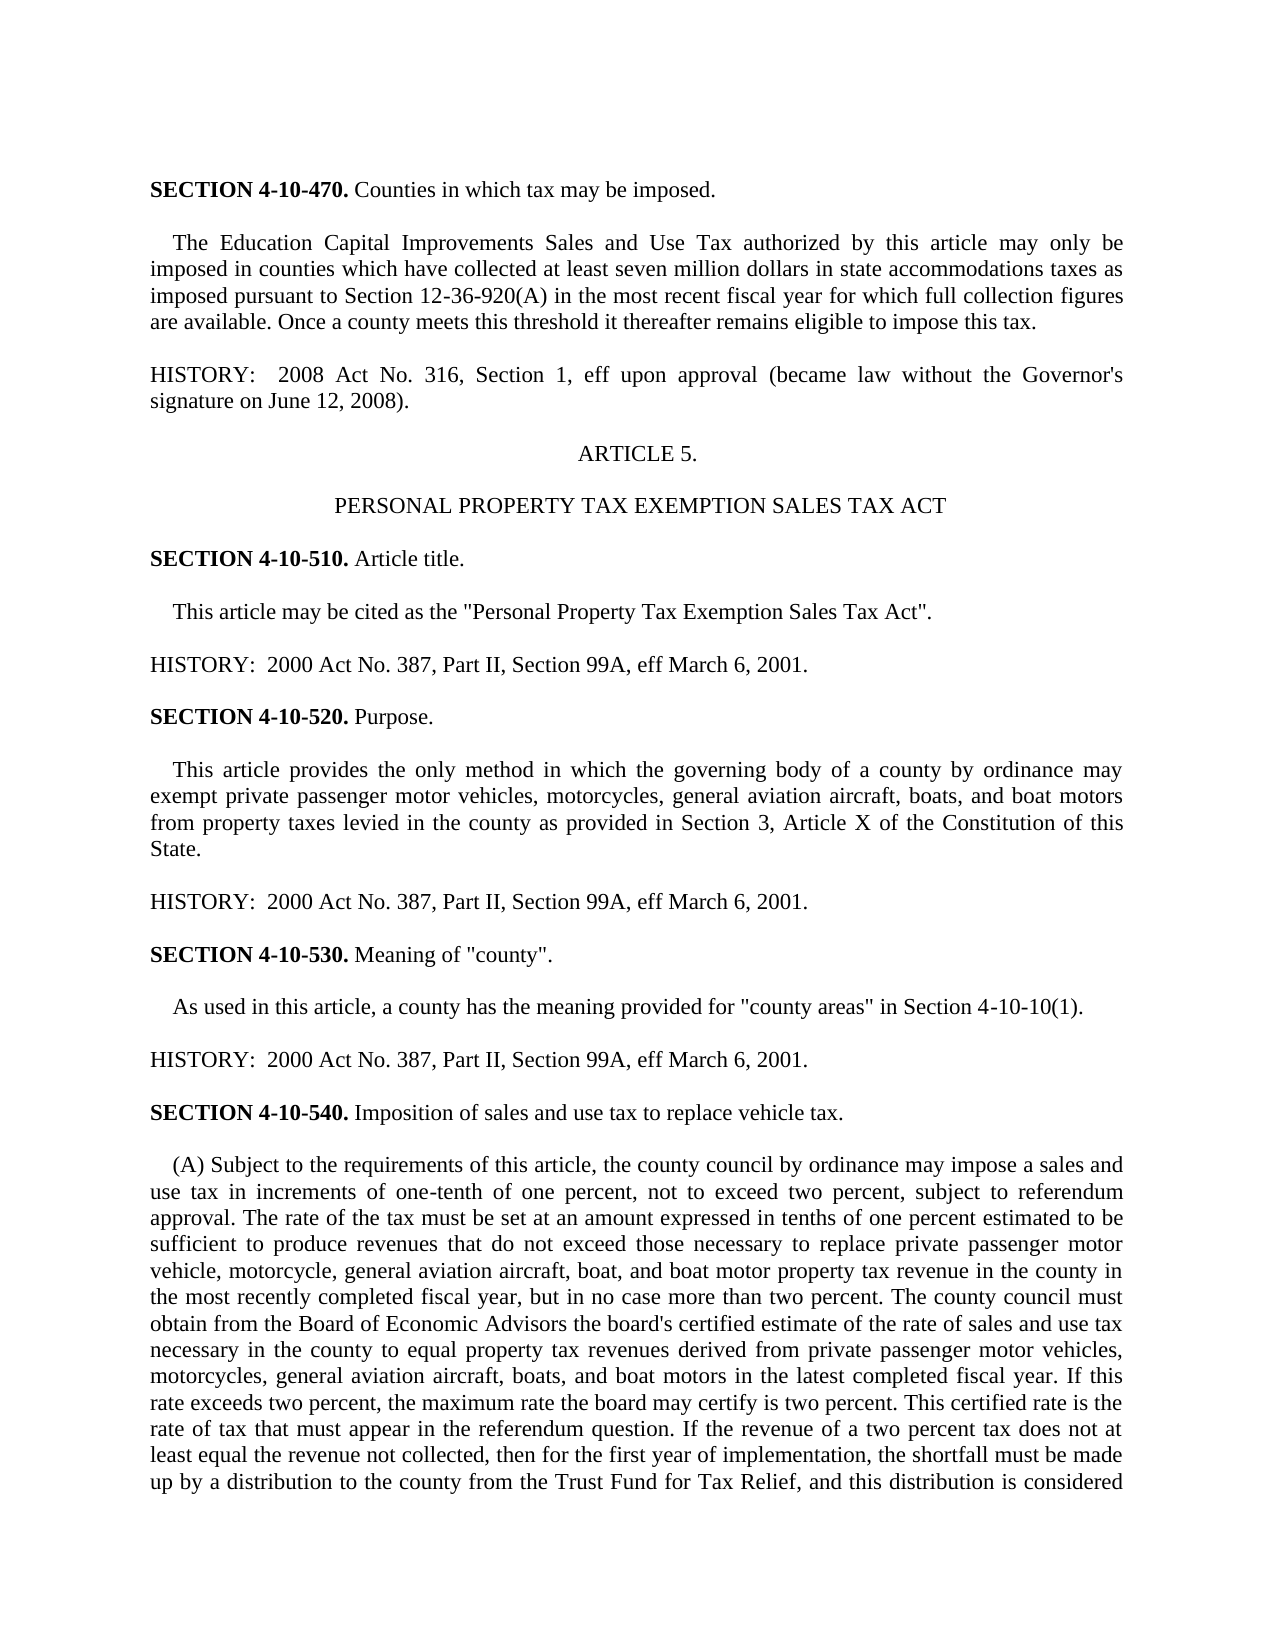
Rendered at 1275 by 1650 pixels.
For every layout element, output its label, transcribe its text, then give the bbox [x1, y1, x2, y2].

text SECTION 4-10-540. Imposition of sales and use tax to replace vehicle tax. [150, 1099, 1125, 1125]
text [150, 1151, 1125, 1494]
text ARTICLE 5. [150, 440, 1125, 466]
text The Education Capital Improvements Sales and Use Tax authorized by this article may only be imposed in counties which have collected at least seven million dollars in state accommodations taxes as imposed pursuant to Section 12-36-920(A) in the most recent fiscal year for which full collection figures are available. Once a county meets this threshold it thereafter remains eligible to impose this tax. [150, 229, 1125, 334]
text HISTORY: 2000 Act No. 387, Part II, Section 99A, eff March 6, 2001. [150, 888, 1125, 914]
text PERSONAL PROPERTY TAX EXEMPTION SALES TAX ACT [150, 493, 1125, 519]
text This article provides the only method in which the governing body of a county by ordinance may exempt private passenger motor vehicles, motorcycles, general aviation aircraft, boats, and boat motors from property taxes levied in the county as provided in Section 3, Article X of the Constitution of this State. [150, 756, 1125, 862]
text SECTION 4-10-520. Purpose. [150, 703, 1125, 730]
text As used in this article, a county has the meaning provided for "county areas" in Section 4-10-10(1). [150, 993, 1125, 1020]
text HISTORY: 2000 Act No. 387, Part II, Section 99A, eff March 6, 2001. [150, 651, 1125, 677]
text SECTION 4-10-470. Counties in which tax may be imposed. [150, 176, 1125, 203]
text HISTORY: 2000 Act No. 387, Part II, Section 99A, eff March 6, 2001. [150, 1046, 1125, 1072]
text This article may be cited as the "Personal Property Tax Exemption Sales Tax Act". [150, 598, 1125, 624]
text SECTION 4-10-510. Article title. [150, 545, 1125, 572]
text HISTORY: 2008 Act No. 316, Section 1, eff upon approval (became law without the Governor's signature on June 12, 2008). [150, 361, 1125, 413]
text SECTION 4-10-530. Meaning of "county". [150, 941, 1125, 967]
